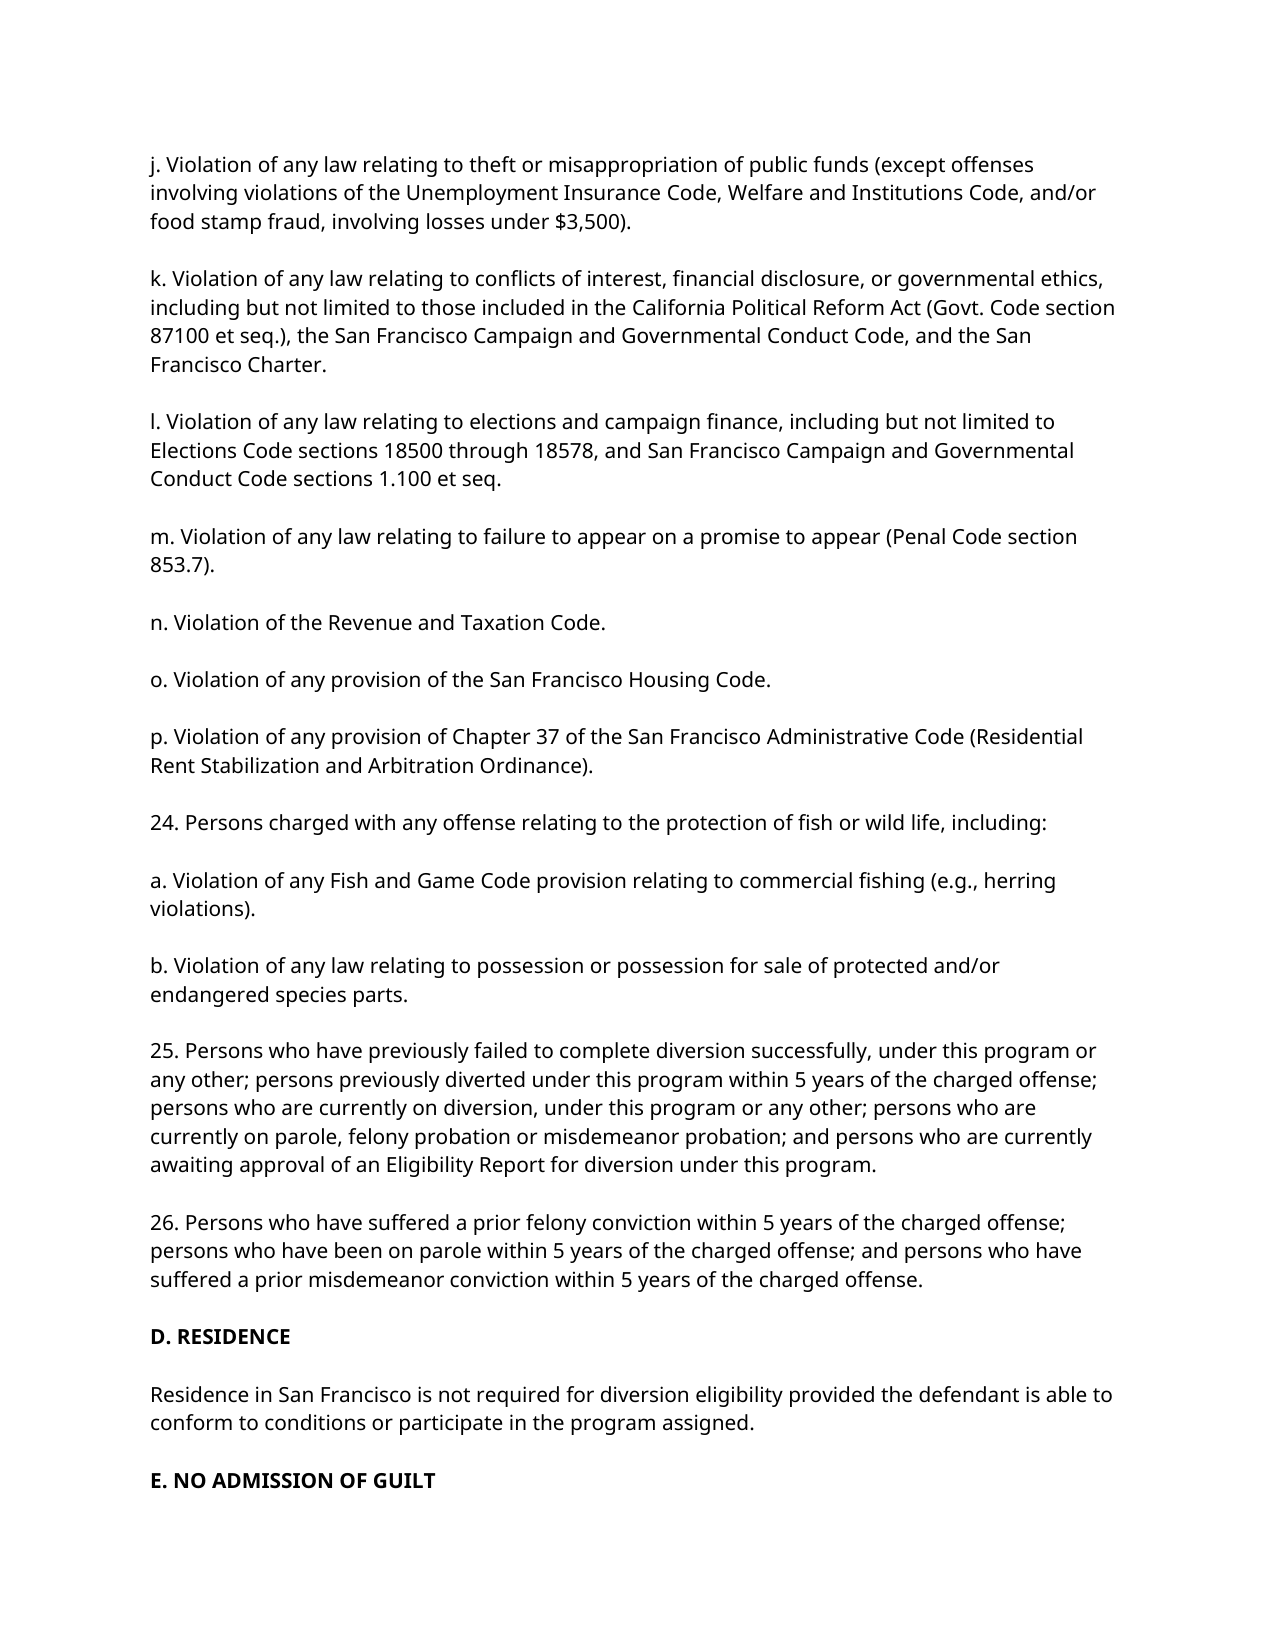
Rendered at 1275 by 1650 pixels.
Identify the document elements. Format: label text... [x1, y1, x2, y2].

text D. RESIDENCE [150, 1322, 1125, 1351]
text k. Violation of any law relating to conflicts of interest, financial disclosure, or governmental ethics, including but not limited to those included in the California Political Reform Act (Govt. Code section 87100 et seq.), the San Francisco Campaign and Governmental Conduct Code, and the San Francisco Charter. [150, 264, 1125, 378]
text E. NO ADMISSION OF GUILT [150, 1466, 1125, 1494]
text n. Violation of the Revenue and Taxation Code. [150, 608, 1125, 636]
text m. Violation of any law relating to failure to appear on a promise to appear (Penal Code section 853.7). [150, 522, 1125, 579]
text l. Violation of any law relating to elections and campaign finance, including but not limited to Elections Code sections 18500 through 18578, and San Francisco Campaign and Governmental Conduct Code sections 1.100 et seq. [150, 407, 1125, 493]
text a. Violation of any Fish and Game Code provision relating to commercial fishing (e.g., herring violations). b. Violation of any law relating to possession or possession for sale of protected and/or endangered species parts. 25. Persons who have previously failed to complete diversion successfully, under this program or any other; persons previously diverted under this program within 5 years of the charged offense; persons who are currently on diversion, under this program or any other; persons who are currently on parole, felony probation or misdemeanor probation; and persons who are currently awaiting approval of an Eligibility Report for diversion under this program. [150, 866, 1125, 1179]
text o. Violation of any provision of the San Francisco Housing Code. p. Violation of any provision of Chapter 37 of the San Francisco Administrative Code (Residential Rent Stabilization and Arbitration Ordinance). [150, 666, 1125, 779]
text Residence in San Francisco is not required for diversion eligibility provided the defendant is able to conform to conditions or participate in the program assigned. [150, 1380, 1125, 1437]
text 24. Persons charged with any offense relating to the protection of fish or wild life, including: [150, 808, 1125, 837]
text 26. Persons who have suffered a prior felony conviction within 5 years of the charged offense; persons who have been on parole within 5 years of the charged offense; and persons who have suffered a prior misdemeanor conviction within 5 years of the charged offense. [150, 1208, 1125, 1293]
text j. Violation of any law relating to theft or misappropriation of public funds (except offenses involving violations of the Unemployment Insurance Code, Welfare and Institutions Code, and/or food stamp fraud, involving losses under $3,500). [150, 150, 1125, 235]
